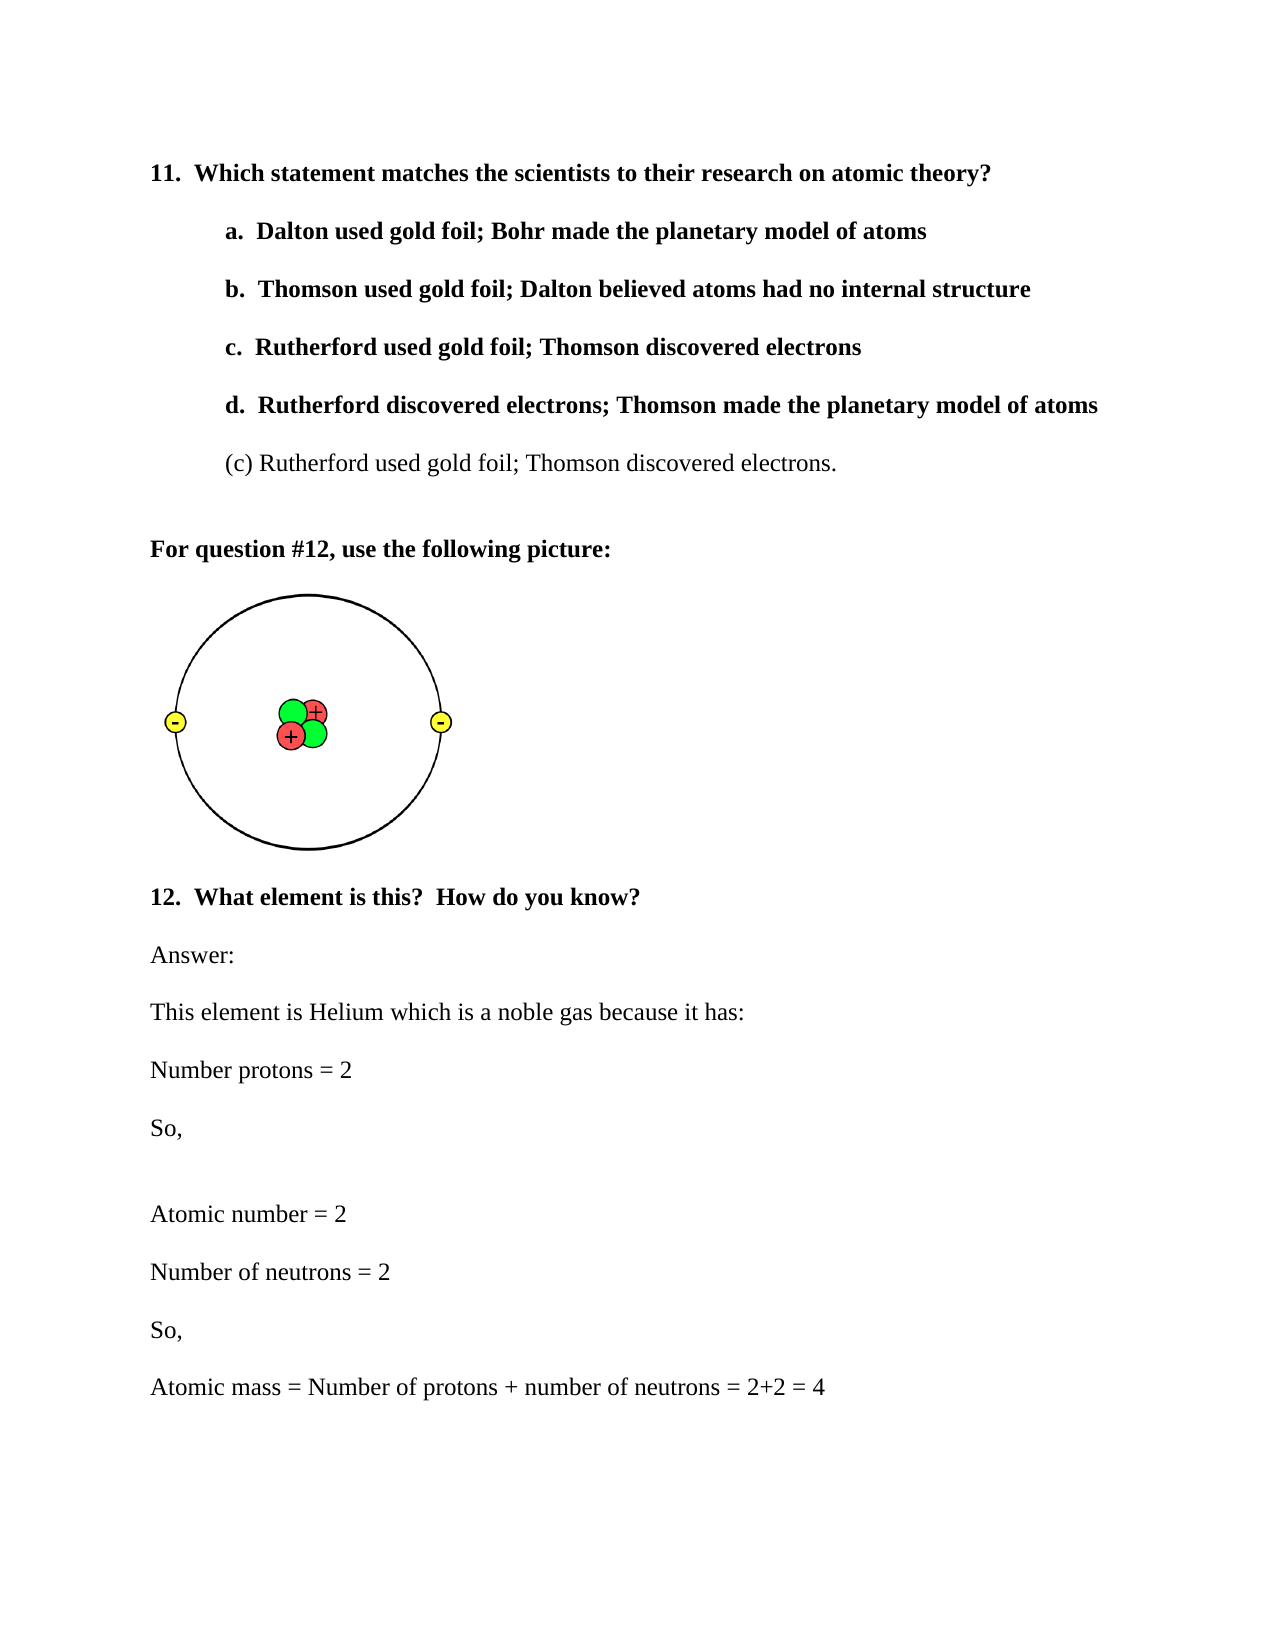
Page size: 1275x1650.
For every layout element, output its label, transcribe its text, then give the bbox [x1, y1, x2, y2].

text Atomic number = 2 [150, 1171, 1125, 1228]
text So, [150, 1113, 1125, 1142]
text a. Dalton used gold foil; Bohr made the planetary model of atoms [150, 216, 1125, 245]
text For question #12, use the following picture: [150, 534, 1125, 563]
text 11. Which statement matches the scientists to their research on atomic theory? [150, 158, 1125, 187]
text 12. What element is this? How do you know? [150, 882, 1125, 911]
picture [162, 592, 454, 853]
text d. Rutherford discovered electrons; Thomson made the planetary model of atoms [150, 390, 1125, 419]
text (c) Rutherford used gold foil; Thomson discovered electrons. [150, 448, 1125, 505]
text b. Thomson used gold foil; Dalton believed atoms had no internal structure [150, 274, 1125, 303]
text Number of neutrons = 2 So, Atomic mass = Number of protons + number of neutrons = 2+2 = 4 [150, 1257, 1125, 1401]
text c. Rutherford used gold foil; Thomson discovered electrons [150, 332, 1125, 361]
text Answer: This element is Helium which is a noble gas because it has: Number protons = 2 [150, 940, 1125, 1084]
